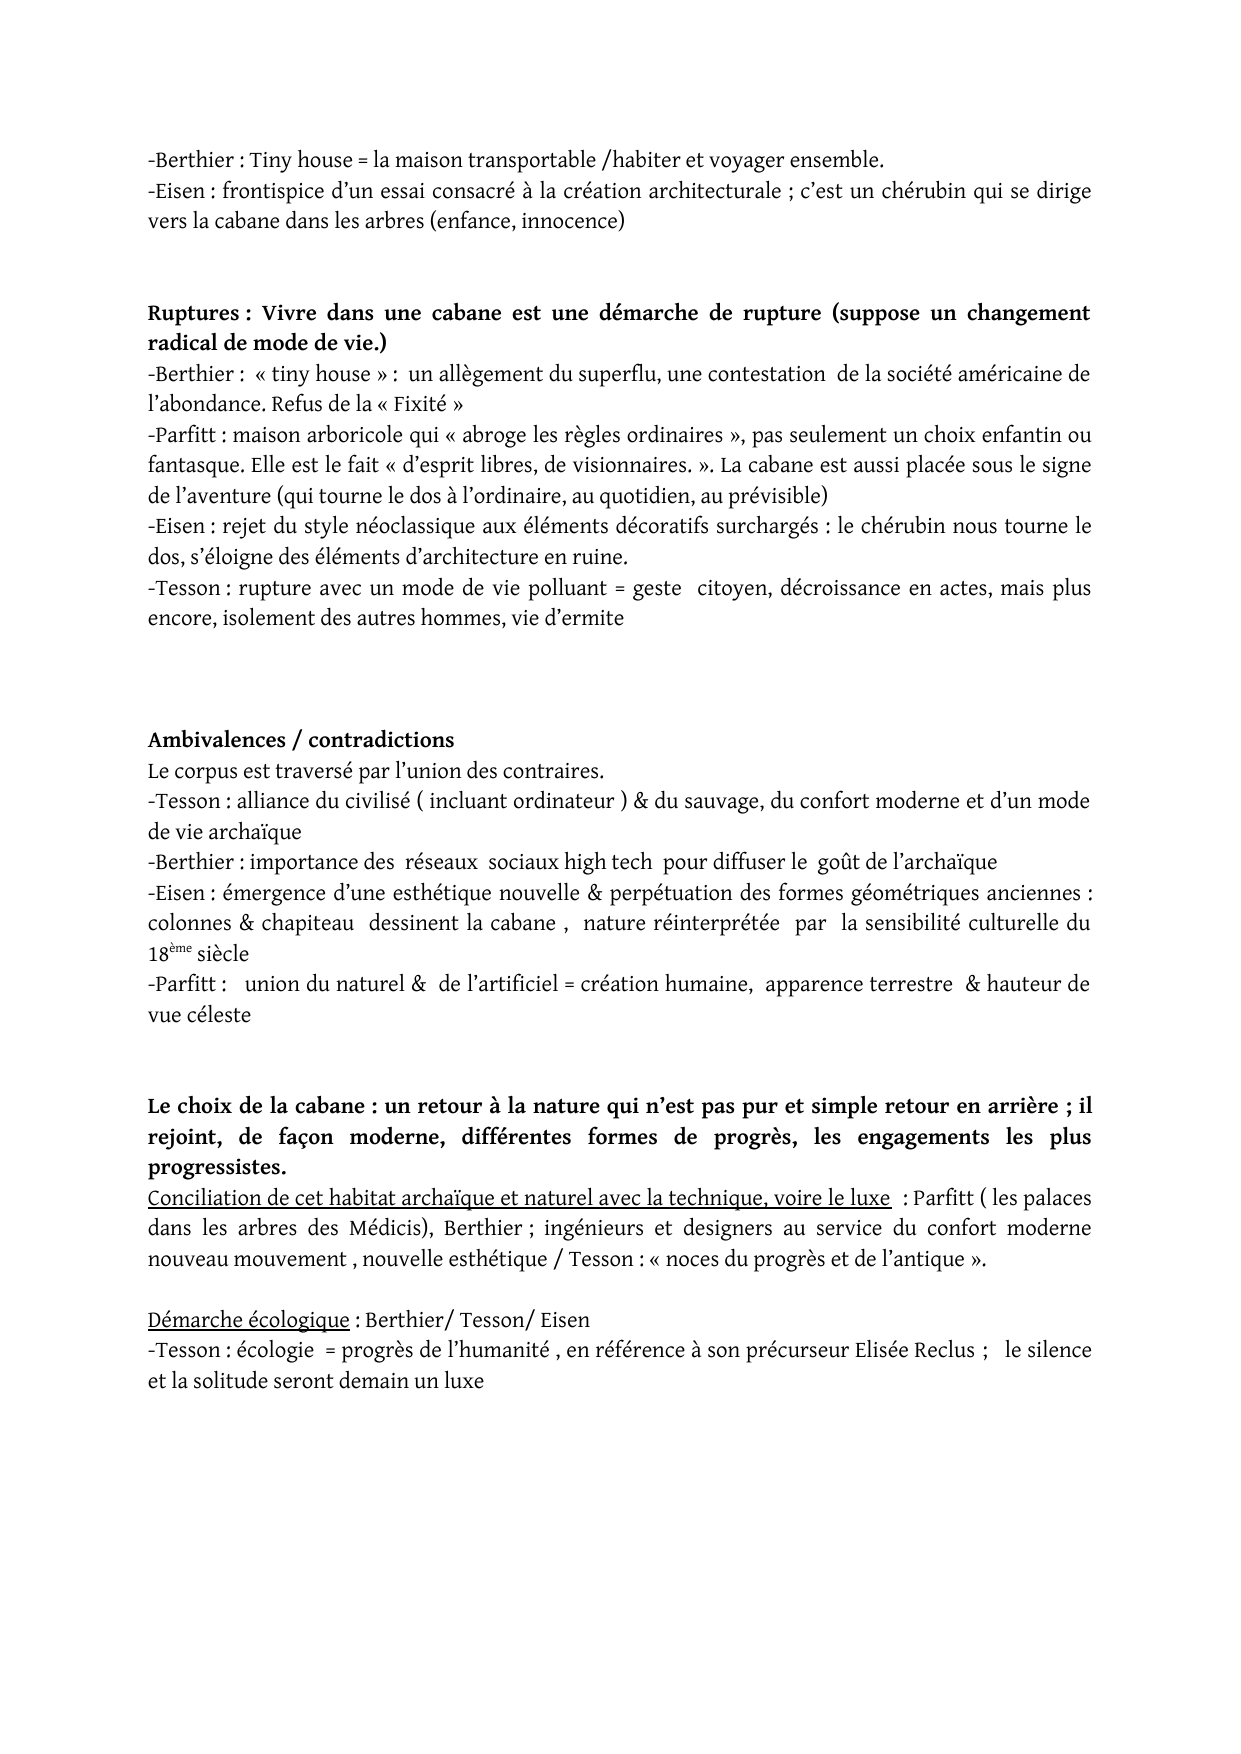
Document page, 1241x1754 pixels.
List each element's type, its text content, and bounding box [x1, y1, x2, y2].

text Démarche écologique : Berthier/ Tesson/ Eisen [148, 1307, 1093, 1334]
text -Berthier : « tiny house » : un allègement du superflu, une contestation de la société américaine de l’abondance. Refus de la « Fixité » [148, 361, 1093, 418]
text -Tesson : écologie = progrès de l’humanité , en référence à son précurseur Elisée Reclus ; le silence et la solitude seront demain un luxe [148, 1338, 1093, 1395]
text -Tesson : rupture avec un mode de vie polluant = geste citoyen, décroissance en actes, mais plus encore, isolement des autres hommes, vie d’ermite [148, 575, 1093, 632]
text -Berthier : importance des réseaux sociaux high tech pour diffuser le goût de l’archaïque [148, 849, 1093, 876]
text Ambivalences / contradictions [148, 727, 1093, 754]
text -Parfitt : union du naturel & de l’artificiel = création humaine, apparence terrestre & hauteur de vue céleste [148, 972, 1093, 1029]
text -Tesson : alliance du civilisé ( incluant ordinateur ) & du sauvage, du confort moderne et d’un mode de vie archaïque [148, 788, 1093, 846]
text Le choix de la cabane : un retour à la nature qui n’est pas pur et simple retour en arrière ; il rejoint, de façon moderne, différentes formes de progrès, les engagements les plus progressistes. [148, 1094, 1093, 1181]
text -Berthier : Tiny house = la maison transportable /habiter et voyager ensemble. [148, 148, 1093, 174]
text Conciliation de cet habitat archaïque et naturel avec la technique, voire le luxe : Parfitt ( les palaces dans les arbres des Médicis), Berthier ; ingénieurs et designers au service du confort moderne nouveau mouvement , nouvelle esthétique / Tesson : « noces du progrès et de l’antique ». [148, 1185, 1093, 1273]
text Le corpus est traversé par l’union des contraires. [148, 758, 1093, 784]
text -Eisen : rejet du style néoclassique aux éléments décoratifs surchargés : le chérubin nous tourne le dos, s’éloigne des éléments d’architecture en ruine. [148, 514, 1093, 571]
text -Parfitt : maison arboricole qui « abroge les règles ordinaires », pas seulement un choix enfantin ou fantasque. Elle est le fait « d’esprit libres, de visionnaires. ». La cabane est aussi placée sous le signe de l’aventure (qui tourne le dos à l’ordinaire, au quotidien, au prévisible) [148, 422, 1093, 510]
text -Eisen : frontispice d’un essai consacré à la création architecturale ; c’est un chérubin qui se dirige vers la cabane dans les arbres (enfance, innocence) [148, 178, 1093, 235]
text -Eisen : émergence d’une esthétique nouvelle & perpétuation des formes géométriques anciennes : colonnes & chapiteau dessinent la cabane , nature réinterprétée par la sensibilité culturelle du 18ème siècle [148, 880, 1093, 968]
text Ruptures : Vivre dans une cabane est une démarche de rupture (suppose un changement radical de mode de vie.) [148, 300, 1093, 357]
